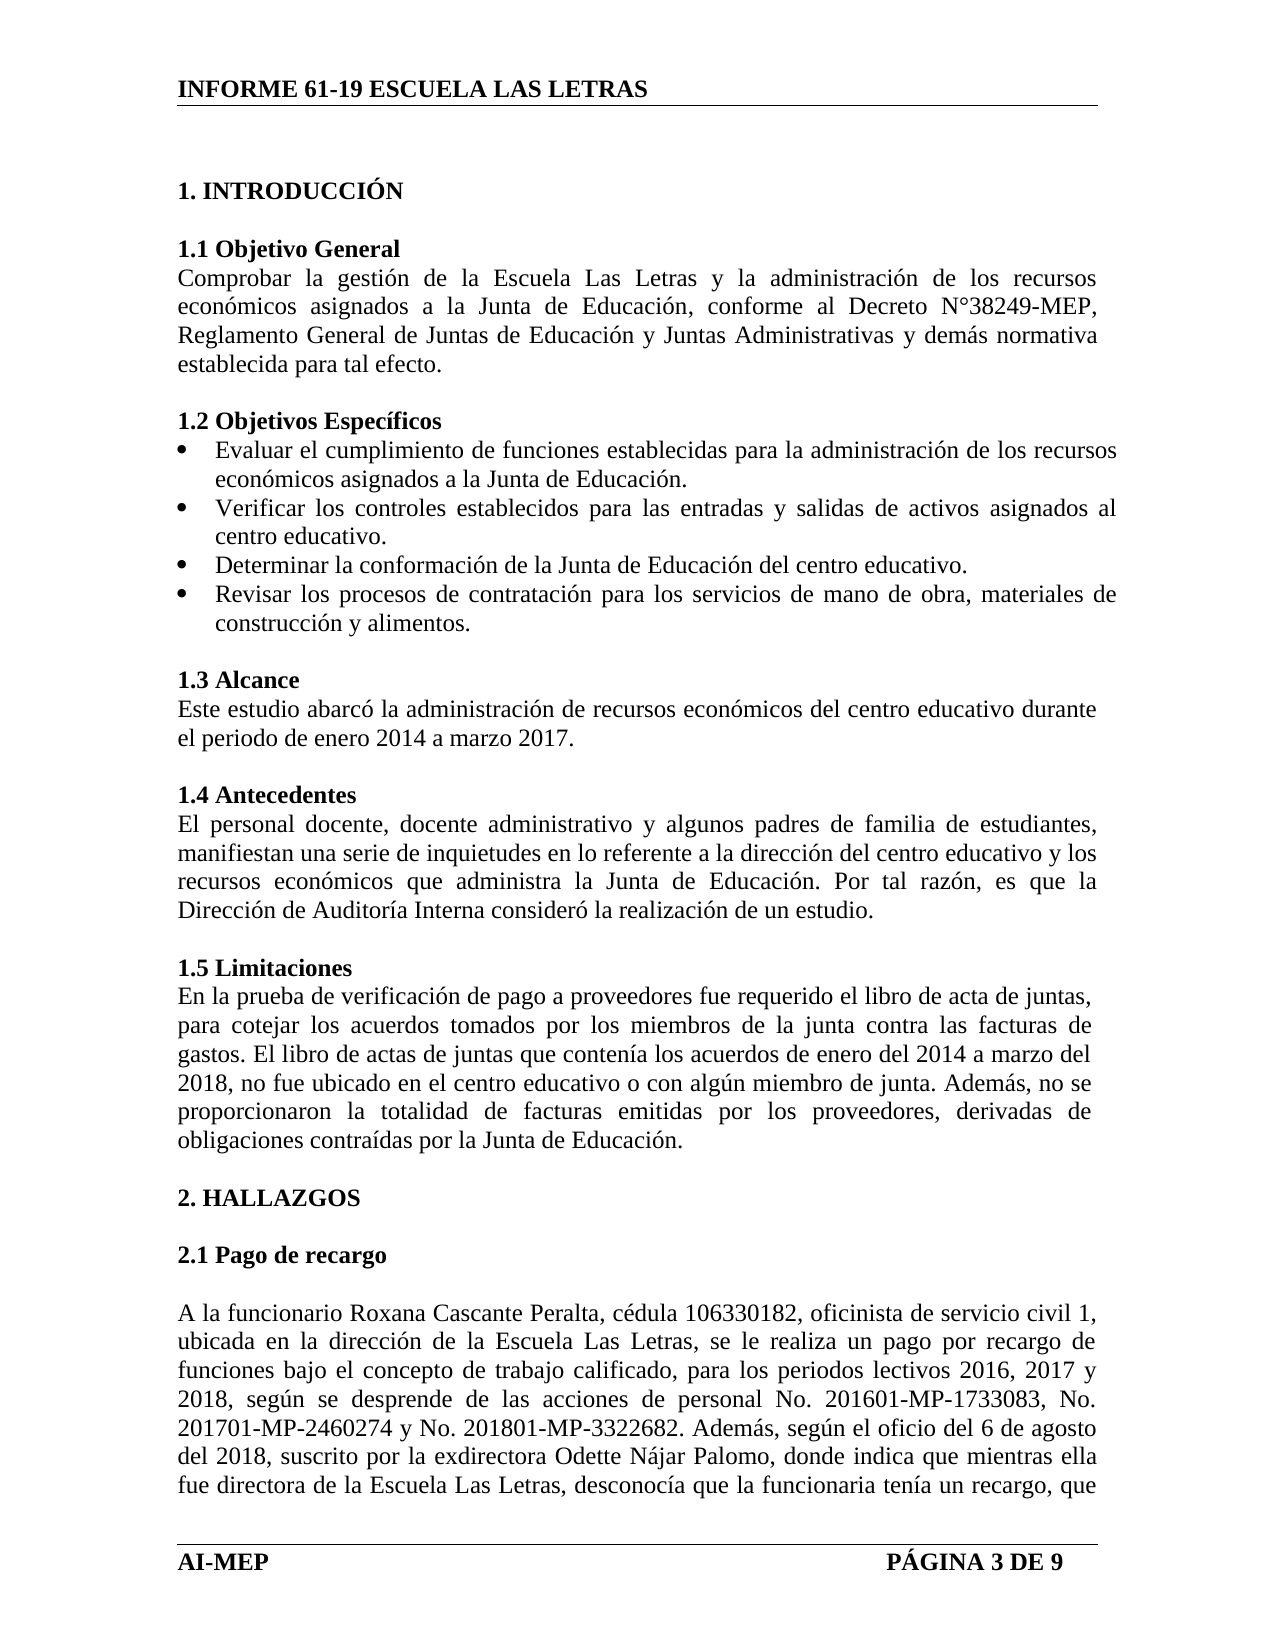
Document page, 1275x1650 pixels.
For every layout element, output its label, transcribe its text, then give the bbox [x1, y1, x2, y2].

subtitle 1.5 Limitaciones [177, 953, 1098, 981]
list Evaluar el cumplimiento de funciones establecidas para la administración de los recursos económicos asignados a la Junta de Educación. [177, 435, 1118, 493]
text En la prueba de verificación de pago a proveedores fue requerido el libro de acta de juntas, para cotejar los acuerdos tomados por los miembros de la junta contra las facturas de gastos. El libro de actas de juntas que contenía los acuerdos de enero del 2014 a marzo del 2018, no fue ubicado en el centro educativo o con algún miembro de junta. Además, no se proporcionaron la totalidad de facturas emitidas por los proveedores, derivadas de obligaciones contraídas por la Junta de Educación. [177, 981, 1092, 1154]
subtitle 1.3 Alcance [177, 665, 1098, 694]
list Determinar la conformación de la Junta de Educación del centro educativo. [177, 550, 1118, 579]
subtitle 2.1 Pago de recargo [177, 1240, 1098, 1269]
subtitle 2. HALLAZGOS [177, 1183, 1098, 1211]
subtitle 1. INTRODUCCIÓN [177, 176, 1098, 205]
subtitle 1.2 Objetivos Específicos [177, 406, 1098, 435]
text Este estudio abarcó la administración de recursos económicos del centro educativo durante el periodo de enero 2014 a marzo 2017. [177, 694, 1098, 751]
subtitle 1.4 Antecedentes [177, 780, 1098, 809]
text Comprobar la gestión de la Escuela Las Letras y la administración de los recursos económicos asignados a la Junta de Educación, conforme al Decreto N°38249-MEP, Reglamento General de Juntas de Educación y Juntas Administrativas y demás normativa establecida para tal efecto. [177, 263, 1098, 378]
text El personal docente, docente administrativo y algunos padres de familia de estudiantes, manifiestan una serie de inquietudes en lo referente a la dirección del centro educativo y los recursos económicos que administra la Junta de Educación. Por tal razón, es que la Dirección de Auditoría Interna consideró la realización de un estudio. [177, 809, 1098, 924]
list Verificar los controles establecidos para las entradas y salidas de activos asignados al centro educativo. [177, 493, 1118, 550]
list Revisar los procesos de contratación para los servicios de mano de obra, materiales de construcción y alimentos. [177, 579, 1118, 636]
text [177, 1298, 1098, 1499]
subtitle 1.1 Objetivo General [177, 234, 1098, 263]
